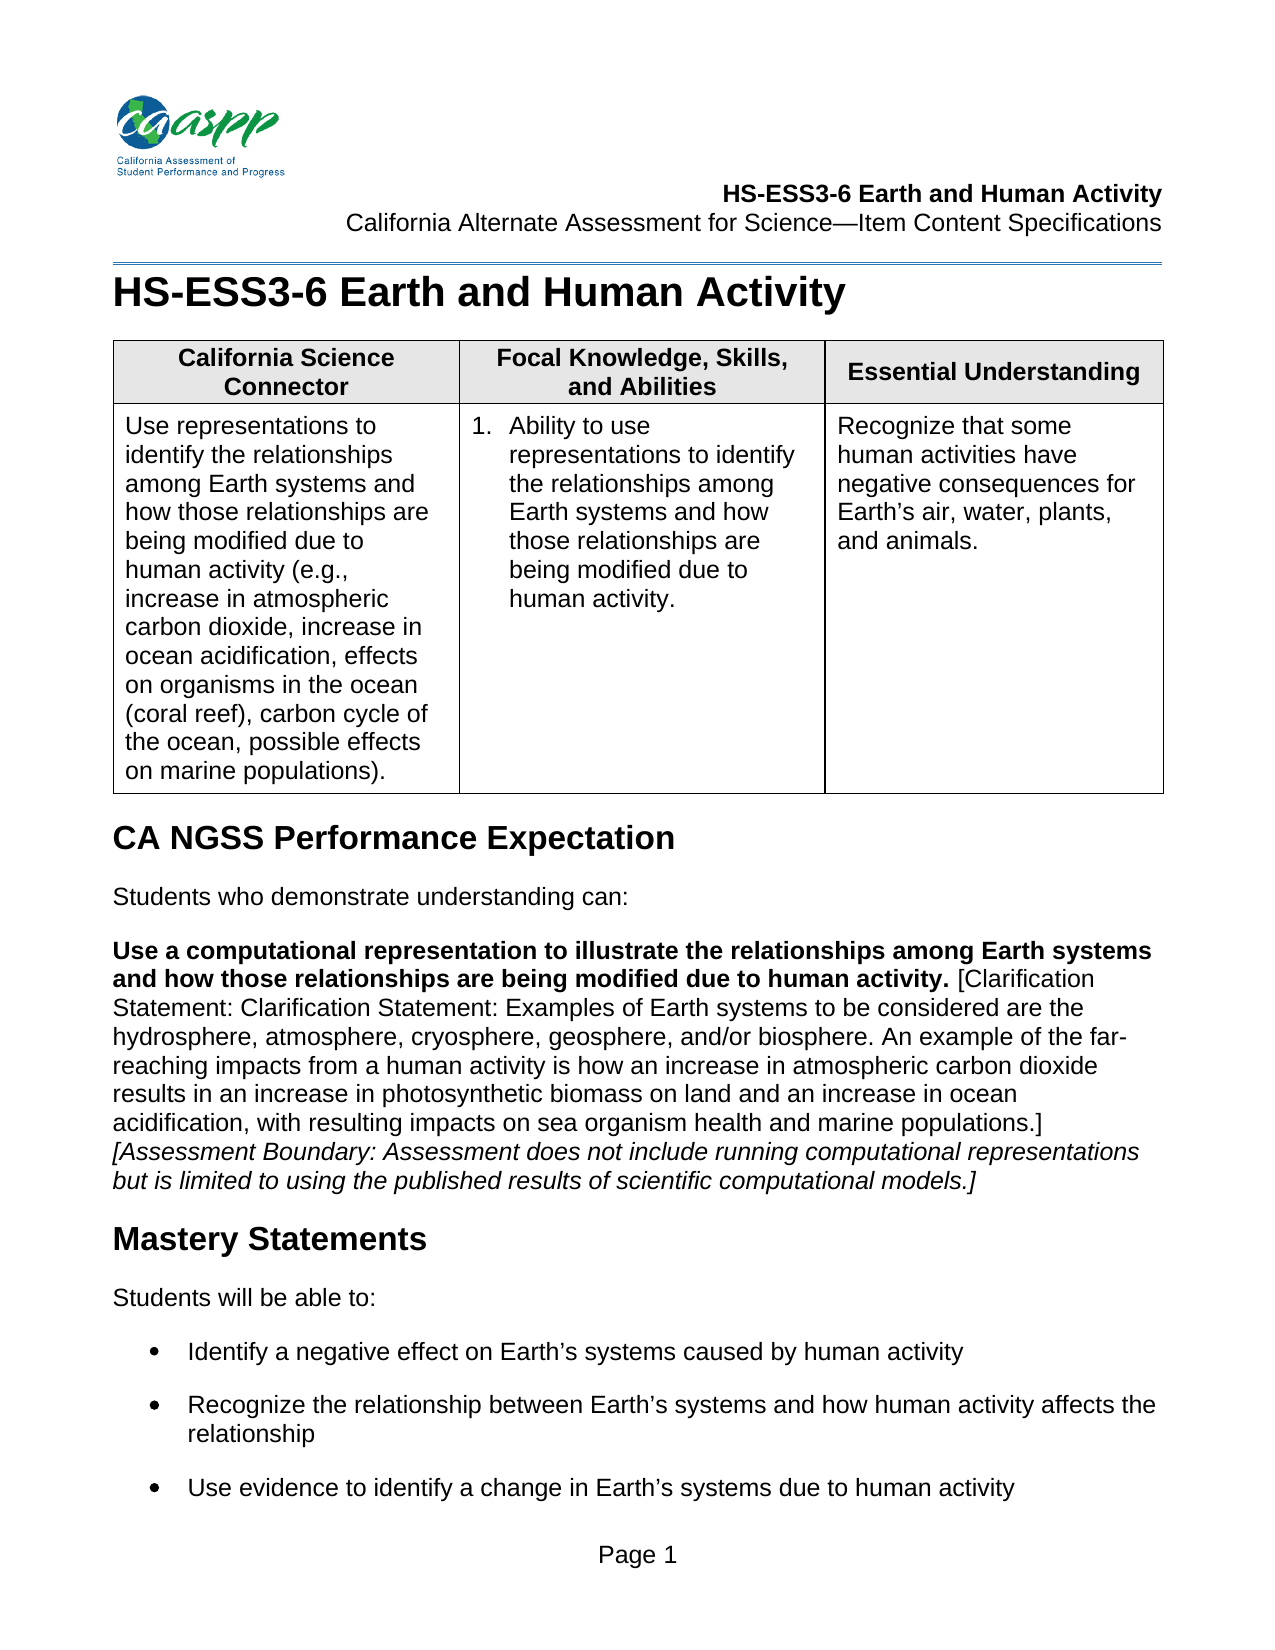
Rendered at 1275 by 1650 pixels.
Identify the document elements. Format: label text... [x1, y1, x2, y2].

text Use evidence to identify a change in Earth’s systems due to human activity [150, 1473, 1162, 1502]
text Identify a negative effect on Earth’s systems caused by human activity [150, 1337, 1162, 1365]
table_cell Ability to use representations to identify the relationships among Earth systems and how those relationships are being modified due to human activity. [460, 404, 824, 792]
table_cell Recognize that some human activities have negative consequences for Earth’s air, water, plants, and animals. [826, 404, 1163, 792]
subtitle Mastery Statements [112, 1219, 1162, 1258]
text HS-ESS3-6 Earth and Human Activity [112, 179, 1162, 208]
picture [112, 93, 287, 180]
table_header Essential Understanding [826, 341, 1163, 403]
text Students who demonstrate understanding can: [112, 882, 1162, 911]
text California Alternate Assessment for Science—Item Content Specifications [112, 208, 1162, 237]
subtitle HS-ESS3-6 Earth and Human Activity [112, 265, 1162, 315]
table_header Focal Knowledge, Skills, and Abilities [460, 341, 824, 403]
text Recognize the relationship between Earth’s systems and how human activity affects the relationship [150, 1390, 1162, 1448]
subtitle CA NGSS Performance Expectation [112, 818, 1162, 857]
table_cell Use representations to identify the relationships among Earth systems and how those relationships are being modified due to human activity (e.g., increase in atmospheric carbon dioxide, increase in ocean acidification, effects on organisms in the ocean (coral reef), carbon cycle of the ocean, possible effects on marine populations). [114, 404, 459, 792]
text Students will be able to: [112, 1283, 1162, 1312]
table_header California Science Connector [114, 341, 459, 403]
text Use a computational representation to illustrate the relationships among Earth systems and how those relationships are being modified due to human activity. [Clarification Statement: Clarification Statement: Examples of Earth systems to be considered are the hydrosphere, atmosphere, cryosphere, geosphere, and/or biosphere. An example of the far-reaching impacts from a human activity is how an increase in atmospheric carbon dioxide results in an increase in photosynthetic biomass on land and an increase in ocean acidification, with resulting impacts on sea organism health and marine populations.] [Assessment Boundary: Assessment does not include running computational representations but is limited to using the published results of scientific computational models.] [112, 936, 1162, 1194]
